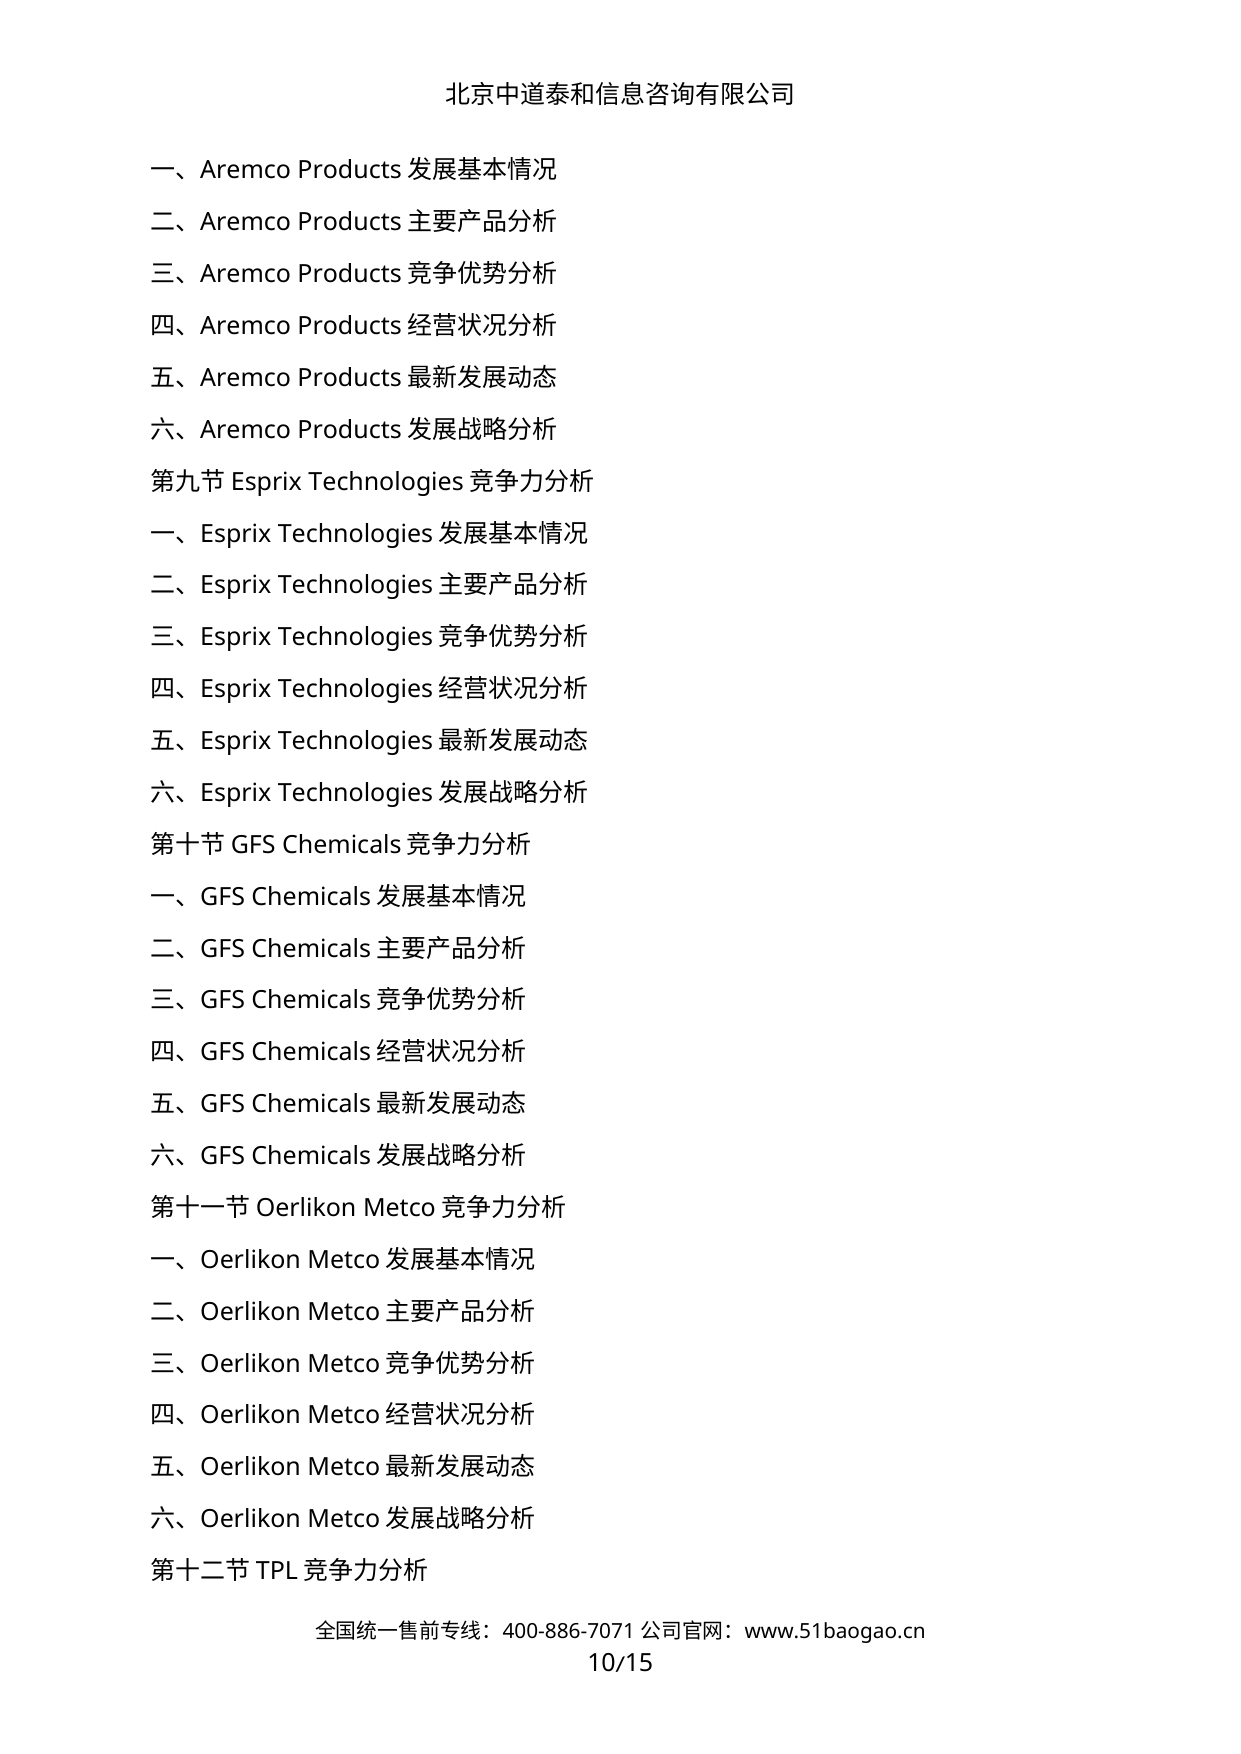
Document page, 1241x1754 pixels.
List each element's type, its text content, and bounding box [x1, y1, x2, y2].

text 二、Aremco Products主要产品分析 [150, 202, 1090, 238]
text 四、Oerlikon Metco经营状况分析 [150, 1395, 1090, 1431]
text 三、Esprix Technologies竞争优势分析 [150, 617, 1090, 653]
text 三、Aremco Products竞争优势分析 [150, 254, 1090, 290]
text 四、Aremco Products经营状况分析 [150, 306, 1090, 342]
text 四、GFS Chemicals经营状况分析 [150, 1032, 1090, 1068]
text 三、GFS Chemicals竞争优势分析 [150, 980, 1090, 1016]
text 第十节 GFS Chemicals竞争力分析 [150, 824, 1090, 861]
text 五、GFS Chemicals最新发展动态 [150, 1084, 1090, 1120]
text 一、GFS Chemicals发展基本情况 [150, 876, 1090, 912]
text 二、Esprix Technologies主要产品分析 [150, 565, 1090, 601]
text 四、Esprix Technologies经营状况分析 [150, 669, 1090, 705]
text 二、Oerlikon Metco主要产品分析 [150, 1291, 1090, 1327]
text 三、Oerlikon Metco竞争优势分析 [150, 1343, 1090, 1379]
text 六、Oerlikon Metco发展战略分析 [150, 1499, 1090, 1535]
text 五、Esprix Technologies最新发展动态 [150, 721, 1090, 757]
text 第九节 Esprix Technologies竞争力分析 [150, 461, 1090, 497]
text 六、Aremco Products发展战略分析 [150, 409, 1090, 446]
text 六、GFS Chemicals发展战略分析 [150, 1136, 1090, 1172]
text 五、Oerlikon Metco最新发展动态 [150, 1447, 1090, 1483]
text 一、Oerlikon Metco发展基本情况 [150, 1239, 1090, 1276]
text 第十二节 TPL竞争力分析 [150, 1551, 1090, 1587]
text 一、Esprix Technologies发展基本情况 [150, 513, 1090, 549]
text 一、Aremco Products发展基本情况 [150, 150, 1090, 186]
text 二、GFS Chemicals主要产品分析 [150, 928, 1090, 964]
text 五、Aremco Products最新发展动态 [150, 357, 1090, 394]
text 六、Esprix Technologies发展战略分析 [150, 772, 1090, 809]
text 第十一节 Oerlikon Metco竞争力分析 [150, 1187, 1090, 1224]
